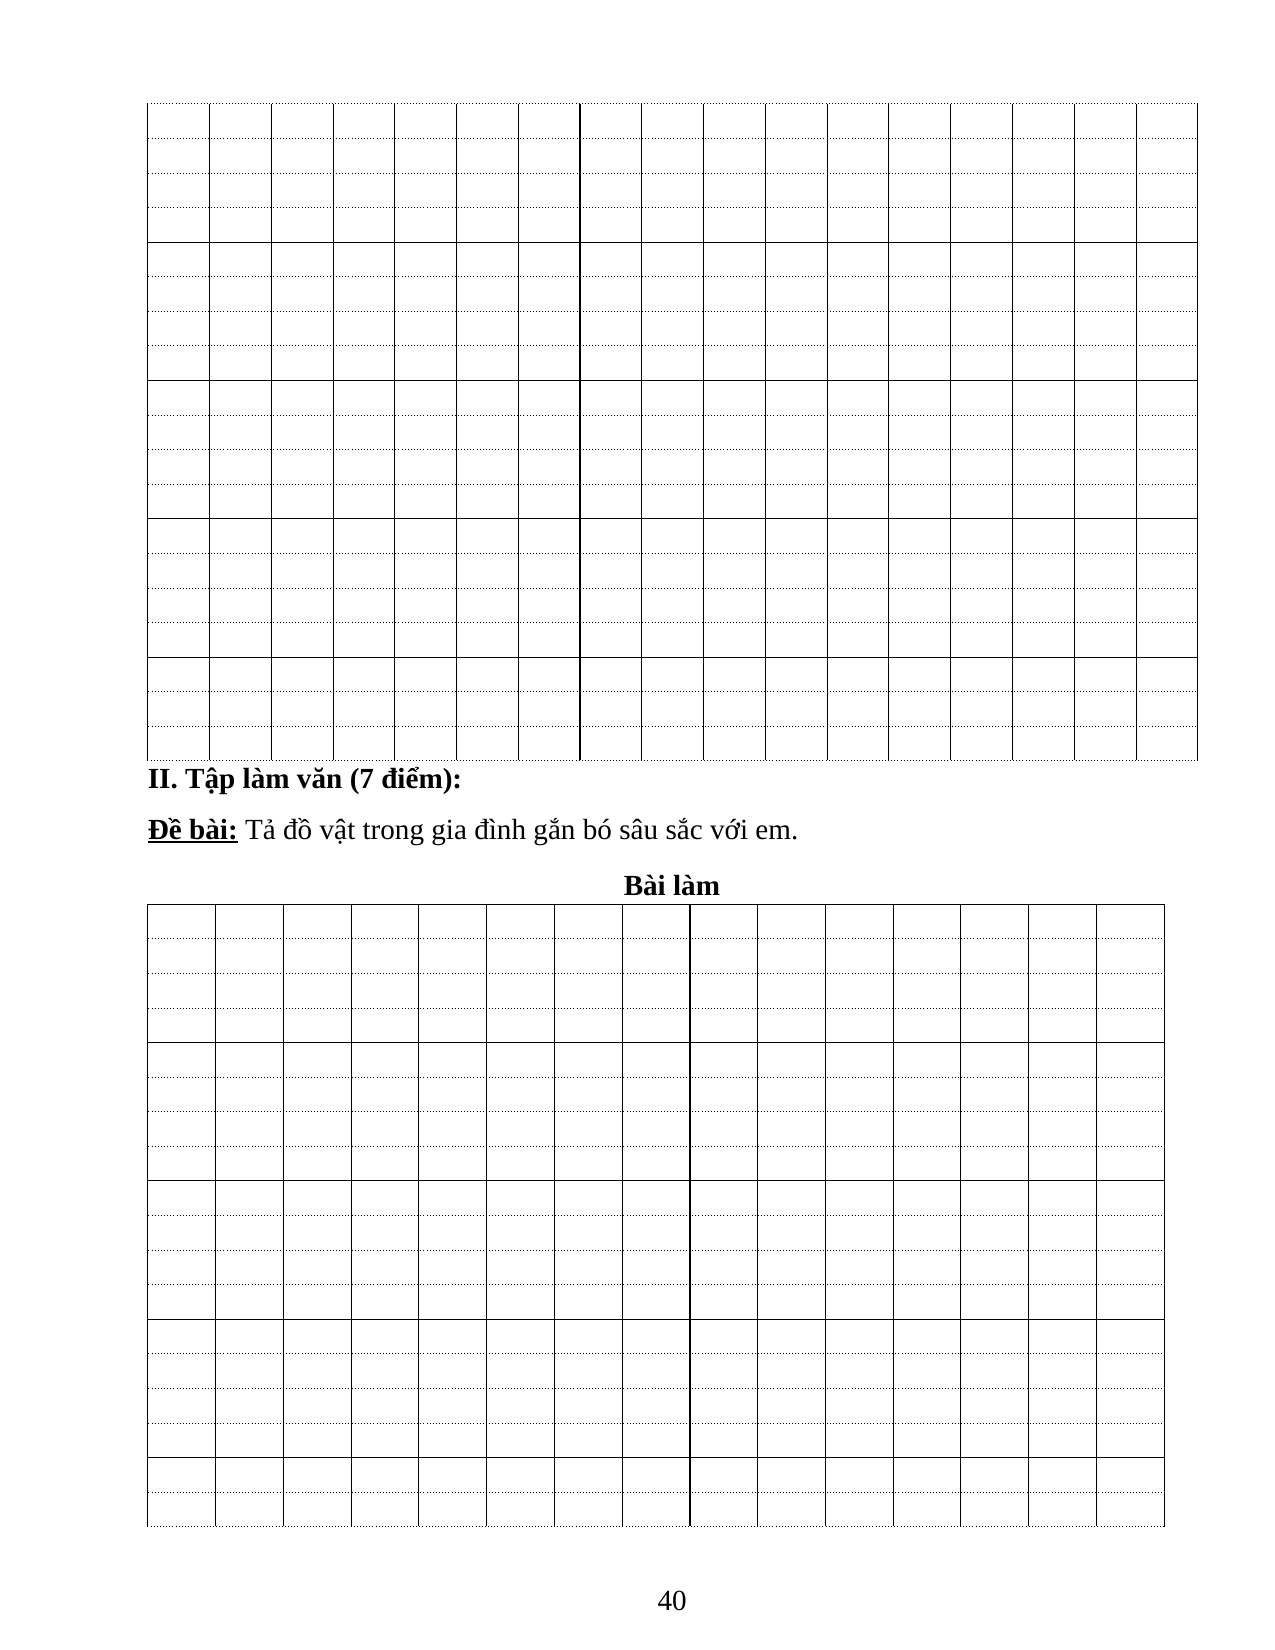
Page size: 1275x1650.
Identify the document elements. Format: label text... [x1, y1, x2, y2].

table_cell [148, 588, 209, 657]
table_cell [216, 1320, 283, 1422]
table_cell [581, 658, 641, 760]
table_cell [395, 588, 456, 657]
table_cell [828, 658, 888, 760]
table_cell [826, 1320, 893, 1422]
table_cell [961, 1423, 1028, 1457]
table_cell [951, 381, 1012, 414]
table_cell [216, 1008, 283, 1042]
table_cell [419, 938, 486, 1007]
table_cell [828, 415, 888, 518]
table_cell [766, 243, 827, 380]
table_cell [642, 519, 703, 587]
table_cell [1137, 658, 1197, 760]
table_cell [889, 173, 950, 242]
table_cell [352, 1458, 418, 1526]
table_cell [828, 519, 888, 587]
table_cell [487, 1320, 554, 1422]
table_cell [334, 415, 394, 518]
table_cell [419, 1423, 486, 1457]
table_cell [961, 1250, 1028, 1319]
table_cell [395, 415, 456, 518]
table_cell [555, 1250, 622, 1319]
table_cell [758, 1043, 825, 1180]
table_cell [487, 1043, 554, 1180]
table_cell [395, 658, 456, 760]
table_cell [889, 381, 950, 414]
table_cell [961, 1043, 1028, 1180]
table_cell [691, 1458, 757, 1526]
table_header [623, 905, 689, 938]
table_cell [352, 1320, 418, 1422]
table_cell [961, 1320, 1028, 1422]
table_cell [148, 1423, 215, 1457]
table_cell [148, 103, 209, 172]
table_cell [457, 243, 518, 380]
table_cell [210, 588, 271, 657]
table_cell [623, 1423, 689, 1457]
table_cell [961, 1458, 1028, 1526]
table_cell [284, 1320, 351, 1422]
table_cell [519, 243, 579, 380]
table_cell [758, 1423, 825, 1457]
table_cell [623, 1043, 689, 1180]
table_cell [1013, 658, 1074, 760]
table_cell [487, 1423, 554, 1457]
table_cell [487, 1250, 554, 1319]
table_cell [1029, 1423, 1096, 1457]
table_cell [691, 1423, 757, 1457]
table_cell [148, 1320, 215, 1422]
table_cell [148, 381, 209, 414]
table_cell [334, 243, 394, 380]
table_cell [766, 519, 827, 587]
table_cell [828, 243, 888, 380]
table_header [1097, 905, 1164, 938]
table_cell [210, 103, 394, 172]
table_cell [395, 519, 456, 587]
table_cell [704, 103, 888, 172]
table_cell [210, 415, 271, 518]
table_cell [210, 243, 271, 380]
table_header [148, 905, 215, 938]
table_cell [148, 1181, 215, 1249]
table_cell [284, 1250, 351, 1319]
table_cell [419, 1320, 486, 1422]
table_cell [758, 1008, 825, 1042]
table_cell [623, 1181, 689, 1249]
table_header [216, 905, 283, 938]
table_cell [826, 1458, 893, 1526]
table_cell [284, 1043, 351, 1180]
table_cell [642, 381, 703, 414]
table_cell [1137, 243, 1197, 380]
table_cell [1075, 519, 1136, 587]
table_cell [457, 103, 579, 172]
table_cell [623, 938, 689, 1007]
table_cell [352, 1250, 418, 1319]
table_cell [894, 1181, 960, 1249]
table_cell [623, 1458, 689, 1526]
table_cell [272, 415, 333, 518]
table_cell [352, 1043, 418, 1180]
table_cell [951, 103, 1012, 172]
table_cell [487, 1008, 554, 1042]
text Đề bài: Tả đồ vật trong gia đình gắn bó sâu sắc với em. [148, 812, 1196, 845]
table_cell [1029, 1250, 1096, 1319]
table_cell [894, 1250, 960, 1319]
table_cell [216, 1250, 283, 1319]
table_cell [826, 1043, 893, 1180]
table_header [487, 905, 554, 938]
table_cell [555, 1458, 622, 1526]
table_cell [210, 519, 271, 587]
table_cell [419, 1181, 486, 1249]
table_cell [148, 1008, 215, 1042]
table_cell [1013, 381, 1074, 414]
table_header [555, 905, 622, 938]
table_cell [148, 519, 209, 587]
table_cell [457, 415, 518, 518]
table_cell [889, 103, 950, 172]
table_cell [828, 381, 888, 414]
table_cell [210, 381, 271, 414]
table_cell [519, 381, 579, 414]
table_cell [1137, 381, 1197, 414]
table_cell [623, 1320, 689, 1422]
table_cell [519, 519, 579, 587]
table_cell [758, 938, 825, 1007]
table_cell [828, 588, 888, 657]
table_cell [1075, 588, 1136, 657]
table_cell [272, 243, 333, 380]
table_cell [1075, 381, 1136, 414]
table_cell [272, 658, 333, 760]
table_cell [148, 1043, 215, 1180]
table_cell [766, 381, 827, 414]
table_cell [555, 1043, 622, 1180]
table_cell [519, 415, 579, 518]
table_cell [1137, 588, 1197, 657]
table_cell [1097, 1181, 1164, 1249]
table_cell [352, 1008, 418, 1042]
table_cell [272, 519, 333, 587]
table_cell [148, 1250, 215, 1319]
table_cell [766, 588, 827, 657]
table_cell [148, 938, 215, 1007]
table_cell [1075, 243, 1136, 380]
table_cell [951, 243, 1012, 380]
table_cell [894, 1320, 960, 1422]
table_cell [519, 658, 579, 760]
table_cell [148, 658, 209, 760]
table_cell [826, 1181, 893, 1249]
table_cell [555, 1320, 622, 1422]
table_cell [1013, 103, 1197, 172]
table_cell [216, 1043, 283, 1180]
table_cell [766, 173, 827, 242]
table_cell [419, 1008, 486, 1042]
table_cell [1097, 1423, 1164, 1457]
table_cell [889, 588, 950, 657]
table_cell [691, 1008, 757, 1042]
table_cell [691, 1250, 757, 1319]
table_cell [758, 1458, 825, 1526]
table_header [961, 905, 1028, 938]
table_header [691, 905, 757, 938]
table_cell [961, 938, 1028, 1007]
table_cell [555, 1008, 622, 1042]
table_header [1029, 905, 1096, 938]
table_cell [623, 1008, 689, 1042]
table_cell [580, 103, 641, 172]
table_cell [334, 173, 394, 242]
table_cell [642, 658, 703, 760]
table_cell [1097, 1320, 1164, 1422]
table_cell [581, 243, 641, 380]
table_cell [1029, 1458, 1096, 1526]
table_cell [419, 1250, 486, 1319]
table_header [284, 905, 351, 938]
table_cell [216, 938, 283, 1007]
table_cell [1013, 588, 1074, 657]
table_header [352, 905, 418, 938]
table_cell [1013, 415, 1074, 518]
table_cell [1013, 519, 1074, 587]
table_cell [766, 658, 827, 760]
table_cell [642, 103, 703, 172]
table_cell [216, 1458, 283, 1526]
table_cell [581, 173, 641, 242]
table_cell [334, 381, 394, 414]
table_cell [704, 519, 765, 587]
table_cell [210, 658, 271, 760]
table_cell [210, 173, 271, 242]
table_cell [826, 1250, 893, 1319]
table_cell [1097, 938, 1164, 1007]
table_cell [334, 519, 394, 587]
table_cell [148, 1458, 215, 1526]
text II. Tập làm văn (7 điểm): [148, 761, 1196, 795]
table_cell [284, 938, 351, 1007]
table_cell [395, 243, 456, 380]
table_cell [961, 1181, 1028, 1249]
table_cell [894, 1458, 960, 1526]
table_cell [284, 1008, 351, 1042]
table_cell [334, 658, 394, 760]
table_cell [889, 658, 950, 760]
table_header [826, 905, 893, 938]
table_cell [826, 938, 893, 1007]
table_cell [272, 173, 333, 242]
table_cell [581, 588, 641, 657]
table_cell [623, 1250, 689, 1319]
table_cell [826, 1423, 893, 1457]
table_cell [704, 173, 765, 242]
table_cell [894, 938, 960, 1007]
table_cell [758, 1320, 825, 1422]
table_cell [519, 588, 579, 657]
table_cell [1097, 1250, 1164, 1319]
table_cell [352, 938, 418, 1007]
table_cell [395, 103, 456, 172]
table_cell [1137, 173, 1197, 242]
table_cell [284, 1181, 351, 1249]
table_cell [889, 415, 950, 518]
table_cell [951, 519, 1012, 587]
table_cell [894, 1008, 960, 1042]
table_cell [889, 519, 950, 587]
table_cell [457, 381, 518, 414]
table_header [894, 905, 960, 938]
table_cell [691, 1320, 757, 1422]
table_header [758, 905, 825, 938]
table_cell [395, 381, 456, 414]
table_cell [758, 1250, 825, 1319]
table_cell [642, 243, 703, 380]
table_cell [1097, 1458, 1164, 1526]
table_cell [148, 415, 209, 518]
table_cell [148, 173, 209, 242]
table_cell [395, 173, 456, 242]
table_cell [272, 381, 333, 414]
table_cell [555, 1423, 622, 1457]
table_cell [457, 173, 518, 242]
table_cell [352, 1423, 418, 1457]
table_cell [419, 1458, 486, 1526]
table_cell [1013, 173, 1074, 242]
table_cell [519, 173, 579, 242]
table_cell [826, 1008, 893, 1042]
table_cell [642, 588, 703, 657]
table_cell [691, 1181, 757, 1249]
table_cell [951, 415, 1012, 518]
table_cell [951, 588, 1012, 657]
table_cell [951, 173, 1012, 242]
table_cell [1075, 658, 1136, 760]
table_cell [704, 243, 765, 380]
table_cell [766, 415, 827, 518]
text Bài làm [148, 862, 1196, 904]
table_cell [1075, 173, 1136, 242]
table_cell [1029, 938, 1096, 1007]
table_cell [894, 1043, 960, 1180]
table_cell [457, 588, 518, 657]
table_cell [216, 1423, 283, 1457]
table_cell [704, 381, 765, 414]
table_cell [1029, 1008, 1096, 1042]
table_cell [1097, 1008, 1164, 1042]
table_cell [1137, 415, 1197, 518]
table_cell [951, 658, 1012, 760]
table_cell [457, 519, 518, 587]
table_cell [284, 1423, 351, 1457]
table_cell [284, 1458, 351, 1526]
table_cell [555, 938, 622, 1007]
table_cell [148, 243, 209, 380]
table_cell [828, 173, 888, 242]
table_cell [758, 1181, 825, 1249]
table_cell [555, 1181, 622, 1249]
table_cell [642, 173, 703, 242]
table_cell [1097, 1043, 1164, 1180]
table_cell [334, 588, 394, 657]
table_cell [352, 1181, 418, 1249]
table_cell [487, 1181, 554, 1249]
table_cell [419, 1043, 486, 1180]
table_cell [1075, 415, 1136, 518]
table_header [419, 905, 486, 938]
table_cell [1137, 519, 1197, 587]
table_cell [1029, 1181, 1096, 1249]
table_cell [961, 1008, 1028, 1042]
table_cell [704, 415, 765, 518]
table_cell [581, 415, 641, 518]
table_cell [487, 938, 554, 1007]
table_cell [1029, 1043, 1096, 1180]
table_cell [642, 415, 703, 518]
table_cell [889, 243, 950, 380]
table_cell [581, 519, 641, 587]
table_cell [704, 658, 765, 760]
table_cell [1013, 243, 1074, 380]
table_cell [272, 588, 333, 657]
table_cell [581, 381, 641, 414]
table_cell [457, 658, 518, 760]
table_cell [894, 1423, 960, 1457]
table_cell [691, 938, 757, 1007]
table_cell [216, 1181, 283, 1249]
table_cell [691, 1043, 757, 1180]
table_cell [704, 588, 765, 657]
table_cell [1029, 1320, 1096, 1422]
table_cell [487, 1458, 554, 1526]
